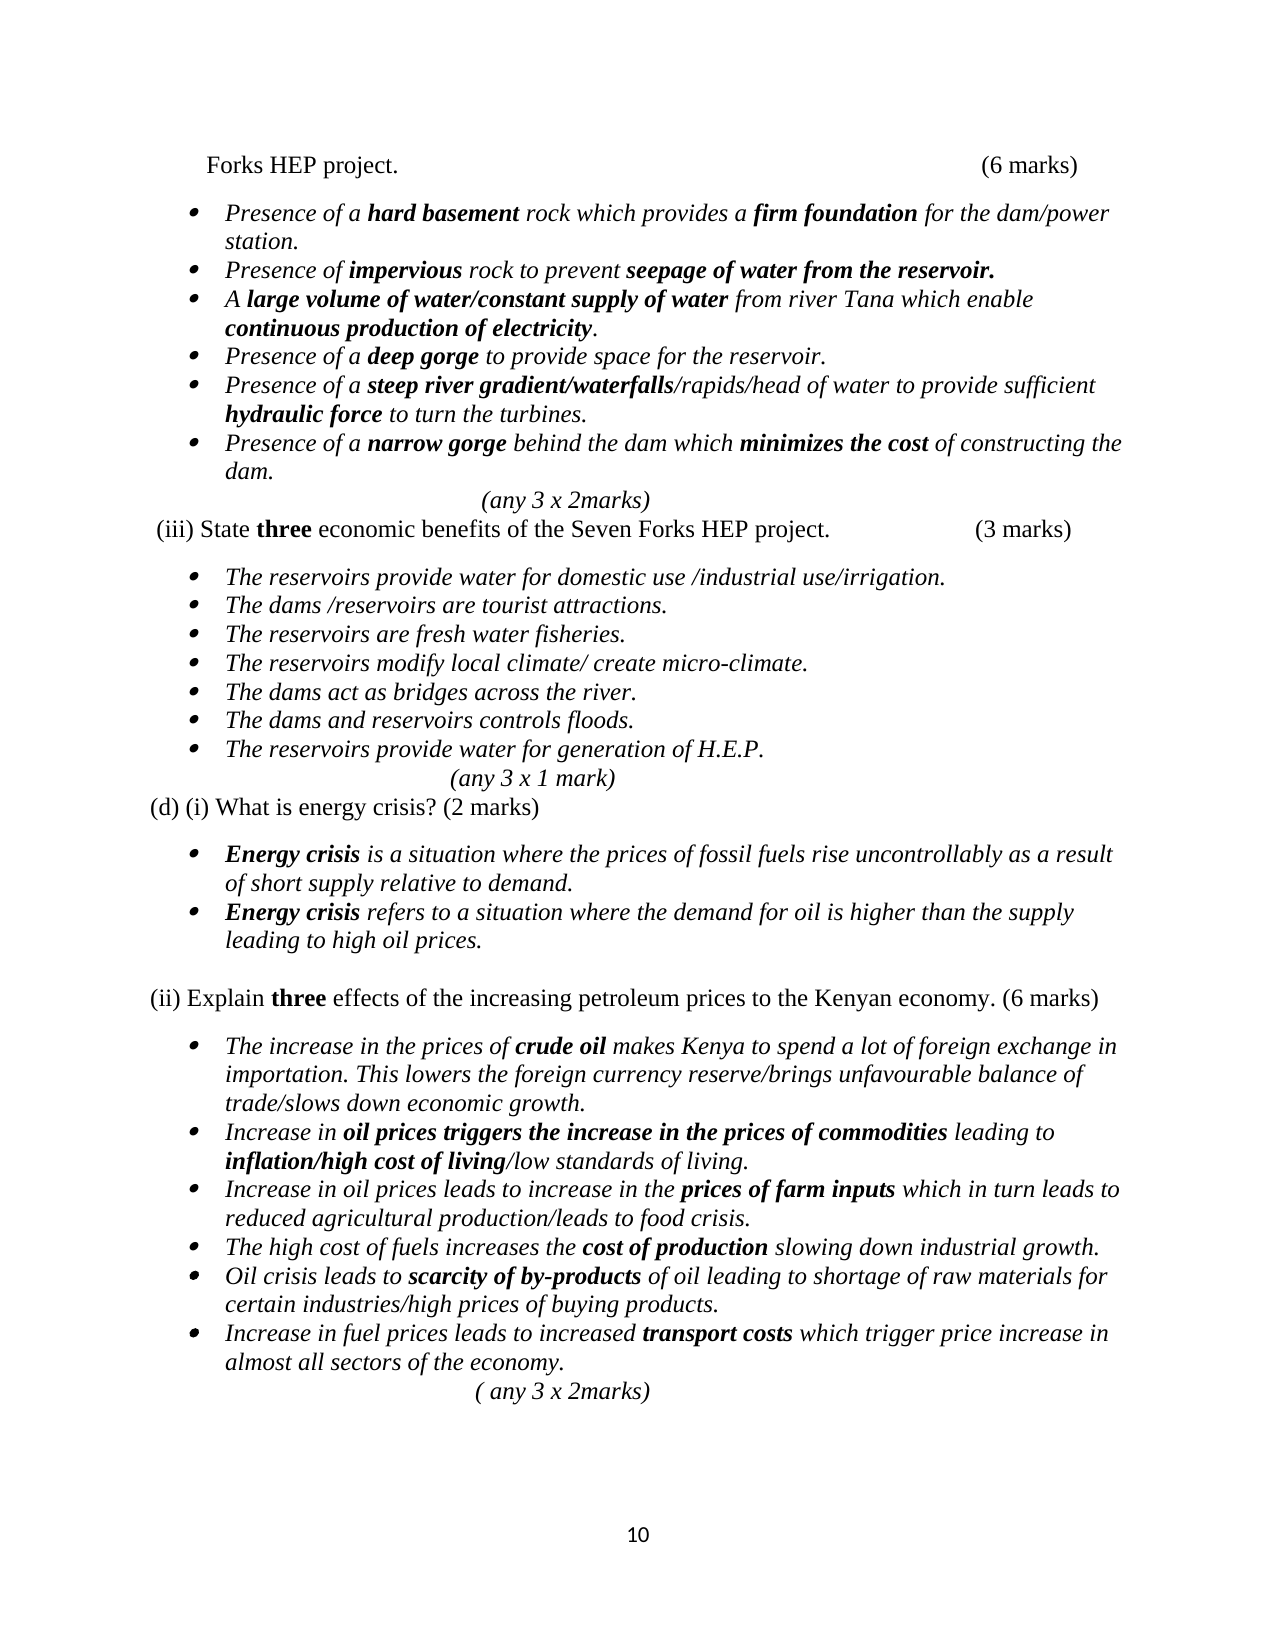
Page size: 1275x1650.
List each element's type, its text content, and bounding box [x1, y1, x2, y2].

list Oil crisis leads to scarcity of by-products of oil leading to shortage of raw materials for certain industries/high prices of buying products. [187, 1261, 1125, 1318]
list Presence of a steep river gradient/waterfalls/rapids/head of water to provide sufficient hydraulic force to turn the turbines. [187, 370, 1125, 428]
list The dams /reservoirs are tourist attractions. [187, 590, 1125, 619]
text (iii) State three economic benefits of the Seven Forks HEP project. (3 marks) [150, 514, 1125, 543]
list The dams act as bridges across the river. [187, 677, 1125, 705]
list Energy crisis is a situation where the prices of fossil fuels rise uncontrollably as a result of short supply relative to demand. [187, 839, 1125, 897]
list Increase in oil prices leads to increase in the prices of farm inputs which in turn leads to reduced agricultural production/leads to food crisis. [187, 1174, 1125, 1232]
list The reservoirs provide water for domestic use /industrial use/irrigation. [187, 562, 1125, 590]
text (ii) Explain three effects of the increasing petroleum prices to the Kenyan economy. (6 marks) [150, 983, 1125, 1012]
list The reservoirs modify local climate/ create micro-climate. [187, 648, 1125, 677]
list Presence of impervious rock to prevent seepage of water from the reservoir. [187, 255, 1125, 284]
list A large volume of water/constant supply of water from river Tana which enable continuous production of electricity. [187, 284, 1125, 341]
list Increase in oil prices triggers the increase in the prices of commodities leading to inflation/high cost of living/low standards of living. [187, 1117, 1125, 1174]
list The high cost of fuels increases the cost of production slowing down industrial growth. [187, 1232, 1125, 1261]
list The increase in the prices of crude oil makes Kenya to spend a lot of foreign exchange in importation. This lowers the foreign currency reserve/brings unfavourable balance of trade/slows down economic growth. [187, 1031, 1125, 1117]
text (any 3 x 1 mark) [225, 763, 1125, 792]
list Increase in fuel prices leads to increased transport costs which trigger price increase in almost all sectors of the economy. [187, 1318, 1125, 1376]
text ( any 3 x 2marks) [225, 1376, 1125, 1404]
list The reservoirs are fresh water fisheries. [187, 619, 1125, 648]
text (d) (i) What is energy crisis? (2 marks) [150, 792, 1125, 820]
text (any 3 x 2marks) [225, 485, 1125, 514]
list Energy crisis refers to a situation where the demand for oil is higher than the supply leading to high oil prices. [187, 897, 1125, 954]
text Forks HEP project. (6 marks) [150, 150, 1125, 179]
list The reservoirs provide water for generation of H.E.P. [187, 734, 1125, 763]
list The dams and reservoirs controls floods. [187, 705, 1125, 734]
list Presence of a deep gorge to provide space for the reservoir. [187, 341, 1125, 370]
list Presence of a narrow gorge behind the dam which minimizes the cost of constructing the dam. [187, 428, 1125, 485]
list Presence of a hard basement rock which provides a firm foundation for the dam/power station. [187, 198, 1125, 255]
